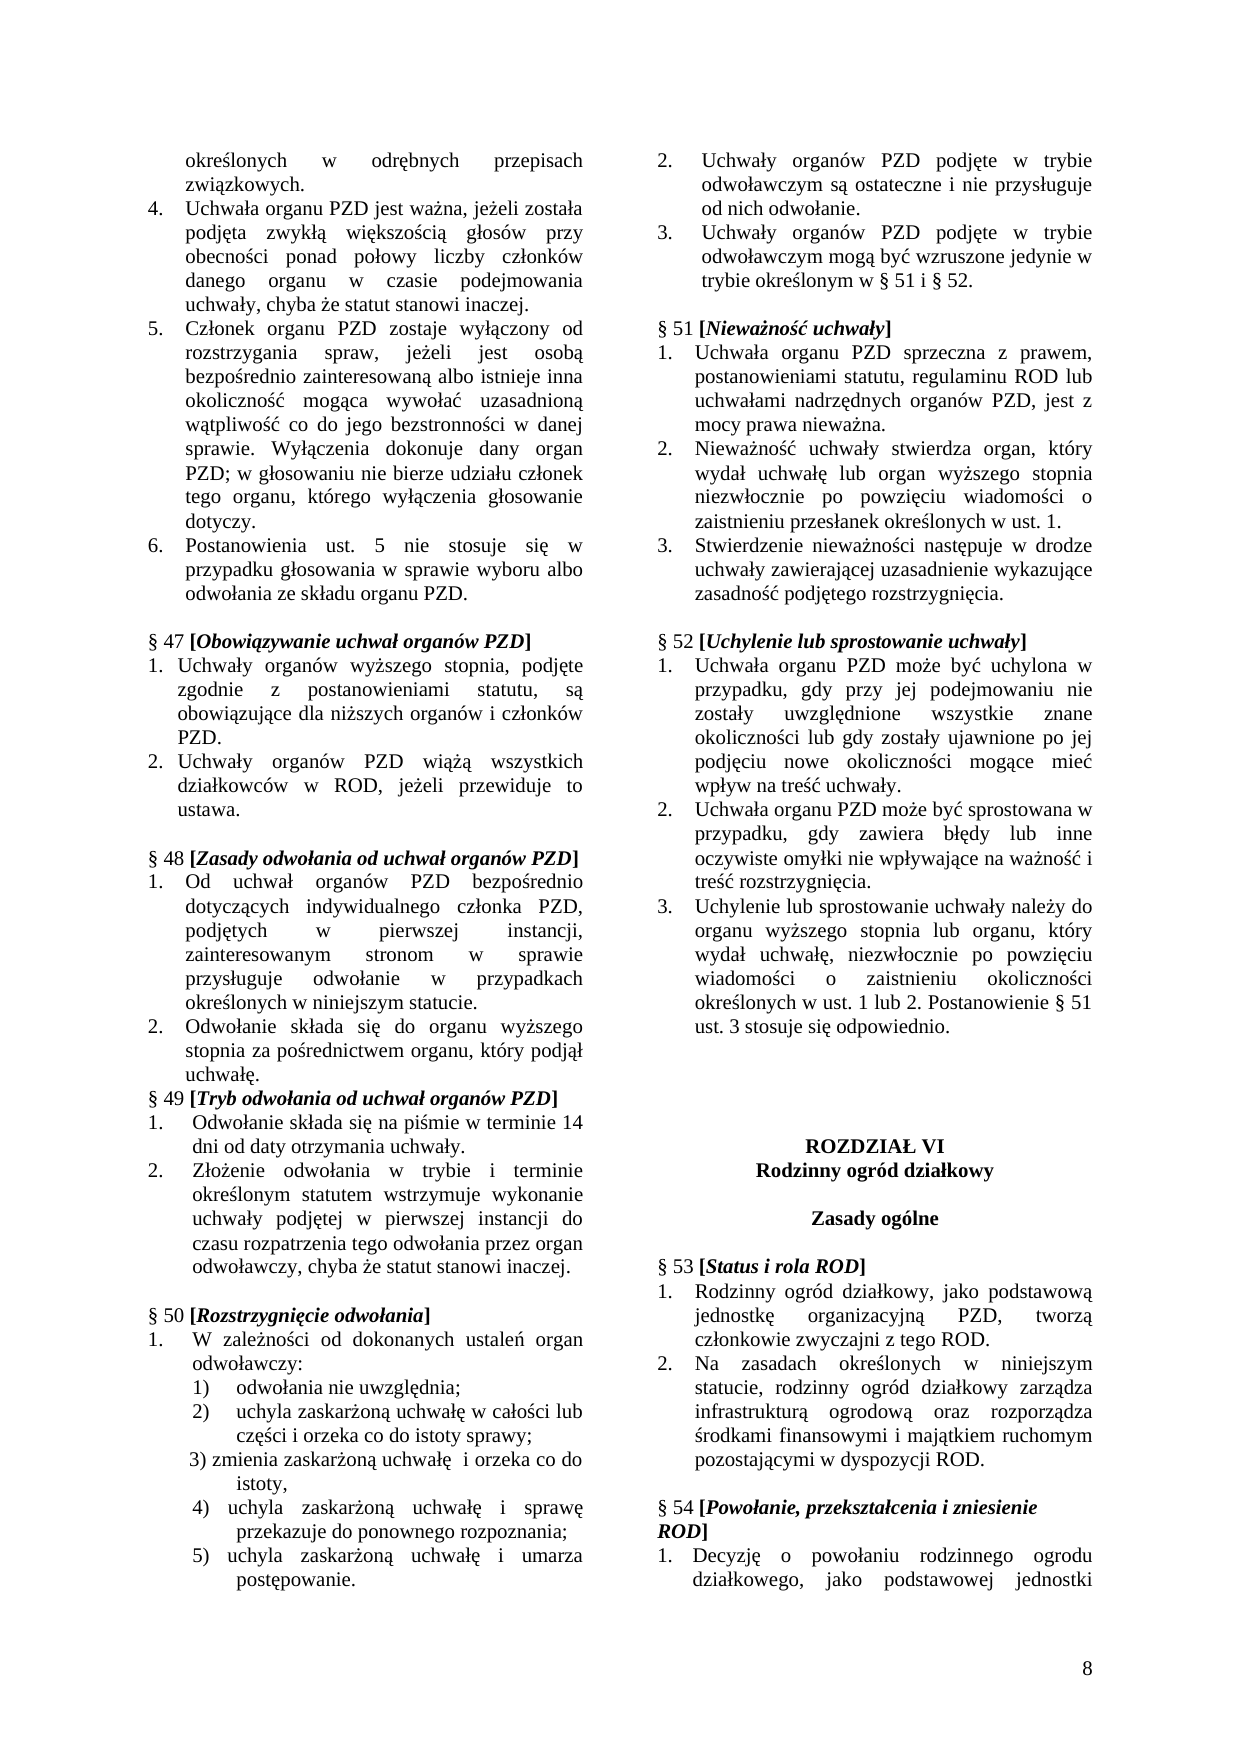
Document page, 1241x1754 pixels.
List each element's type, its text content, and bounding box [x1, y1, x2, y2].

list odwołania nie uwzględnia; [192, 1375, 583, 1399]
list Na zasadach określonych w niniejszym statucie, rodzinny ogród działkowy zarządza infrastrukturą ogrodową oraz rozporządza środkami finansowymi i majątkiem ruchomym pozostającymi w dyspozycji ROD. [657, 1351, 1093, 1471]
text § 47 [Obowiązywanie uchwał organów PZD] [148, 629, 583, 653]
text § 54 [Powołanie, przekształcenia i zniesienie ROD] [657, 1495, 1093, 1543]
list Uchylenie lub sprostowanie uchwały należy do organu wyższego stopnia lub organu, który wydał uchwałę, niezwłocznie po powzięciu wiadomości o zaistnieniu okoliczności określonych w ust. 1 lub 2. Postanowienie § 51 ust. 3 stosuje się odpowiednio. [657, 893, 1093, 1038]
text Zasady ogólne [657, 1206, 1093, 1230]
list Uchwała organu PZD może być sprostowana w przypadku, gdy zawiera błędy lub inne oczywiste omyłki nie wpływające na ważność i treść rozstrzygnięcia. [657, 797, 1093, 893]
text § 50 [Rozstrzygnięcie odwołania] [148, 1303, 583, 1327]
list Uchwały organów PZD wiążą wszystkich działkowców w ROD, jeżeli przewiduje to ustawa. [148, 749, 583, 821]
list Od uchwał organów PZD bezpośrednio dotyczących indywidualnego członka PZD, podjętych w pierwszej instancji, zainteresowanym stronom w sprawie przysługuje odwołanie w przypadkach określonych w niniejszym statucie. [148, 869, 583, 1014]
text § 48 [Zasady odwołania od uchwał organów PZD] [148, 845, 583, 869]
text ROZDZIAŁ VI [657, 1134, 1093, 1158]
list Odwołanie składa się na piśmie w terminie 14 dni od daty otrzymania uchwały. [148, 1110, 583, 1158]
text § 52 [Uchylenie lub sprostowanie uchwały] [657, 629, 1093, 653]
list Rodzinny ogród działkowy, jako podstawową jednostkę organizacyjną PZD, tworzą członkowie zwyczajni z tego ROD. [657, 1278, 1093, 1351]
list Nieważność uchwały stwierdza organ, który wydał uchwałę lub organ wyższego stopnia niezwłocznie po powzięciu wiadomości o zaistnieniu przesłanek określonych w ust. 1. [657, 436, 1093, 533]
list Uchwały organów wyższego stopnia, podjęte zgodnie z postanowieniami statutu, są obowiązujące dla niższych organów i członków PZD. [148, 653, 583, 749]
list Postanowienia ust. 5 nie stosuje się w przypadku głosowania w sprawie wyboru albo odwołania ze składu organu PZD. [148, 533, 583, 605]
list Członek organu PZD zostaje wyłączony od rozstrzygania spraw, jeżeli jest osobą bezpośrednio zainteresowaną albo istnieje inna okoliczność mogąca wywołać uzasadnioną wątpliwość co do jego bezstronności w danej sprawie. Wyłączenia dokonuje dany organ PZD; w głosowaniu nie bierze udziału członek tego organu, którego wyłączenia głosowanie dotyczy. [148, 316, 583, 533]
text § 51 [Nieważność uchwały] [657, 316, 1093, 340]
list Odwołanie składa się do organu wyższego stopnia za pośrednictwem organu, który podjął uchwałę. [148, 1014, 583, 1086]
text 5) uchyla zaskarżoną uchwałę i umarza postępowanie. [192, 1543, 583, 1591]
list Uchwałę podpisuje co najmniej dwóch członków właściwego organu PZD na zasadach określonych w odrębnych przepisach związkowych. [148, 148, 583, 196]
text 3) zmienia zaskarżoną uchwałę i orzeka co do istoty, [177, 1447, 583, 1495]
list Uchwała organu PZD może być uchylona w przypadku, gdy przy jej podejmowaniu nie zostały uwzględnione wszystkie znane okoliczności lub gdy zostały ujawnione po jej podjęciu nowe okoliczności mogące mieć wpływ na treść uchwały. [657, 653, 1093, 797]
list Stwierdzenie nieważności następuje w drodze uchwały zawierającej uzasadnienie wykazujące zasadność podjętego rozstrzygnięcia. [657, 533, 1093, 605]
text 4) uchyla zaskarżoną uchwałę i sprawę przekazuje do ponownego rozpoznania; [192, 1495, 583, 1543]
list Uchwała organu PZD sprzeczna z prawem, postanowieniami statutu, regulaminu ROD lub uchwałami nadrzędnych organów PZD, jest z mocy prawa nieważna. [657, 340, 1093, 436]
list Uchwały organów PZD podjęte w trybie odwoławczym mogą być wzruszone jedynie w trybie określonym w § 51 i § 52. [657, 220, 1093, 292]
text § 49 [Tryb odwołania od uchwał organów PZD] [148, 1086, 583, 1110]
list Uchwały organów PZD podjęte w trybie odwoławczym są ostateczne i nie przysługuje od nich odwołanie. [657, 148, 1093, 220]
list W zależności od dokonanych ustaleń organ odwoławczy: [148, 1327, 583, 1375]
text § 53 [Status i rola ROD] [657, 1254, 1093, 1278]
list Uchwała organu PZD jest ważna, jeżeli została podjęta zwykłą większością głosów przy obecności ponad połowy liczby członków danego organu w czasie podejmowania uchwały, chyba że statut stanowi inaczej. [148, 196, 583, 316]
list Decyzję o powołaniu rodzinnego ogrodu działkowego, jako podstawowej jednostki organizacyjnej PZD, podejmuje okręgowy zarząd. [657, 1543, 1093, 1591]
list uchyla zaskarżoną uchwałę w całości lub części i orzeka co do istoty sprawy; [192, 1399, 583, 1447]
text Rodzinny ogród działkowy [657, 1158, 1093, 1182]
list Złożenie odwołania w trybie i terminie określonym statutem wstrzymuje wykonanie uchwały podjętej w pierwszej instancji do czasu rozpatrzenia tego odwołania przez organ odwoławczy, chyba że statut stanowi inaczej. [148, 1158, 583, 1278]
